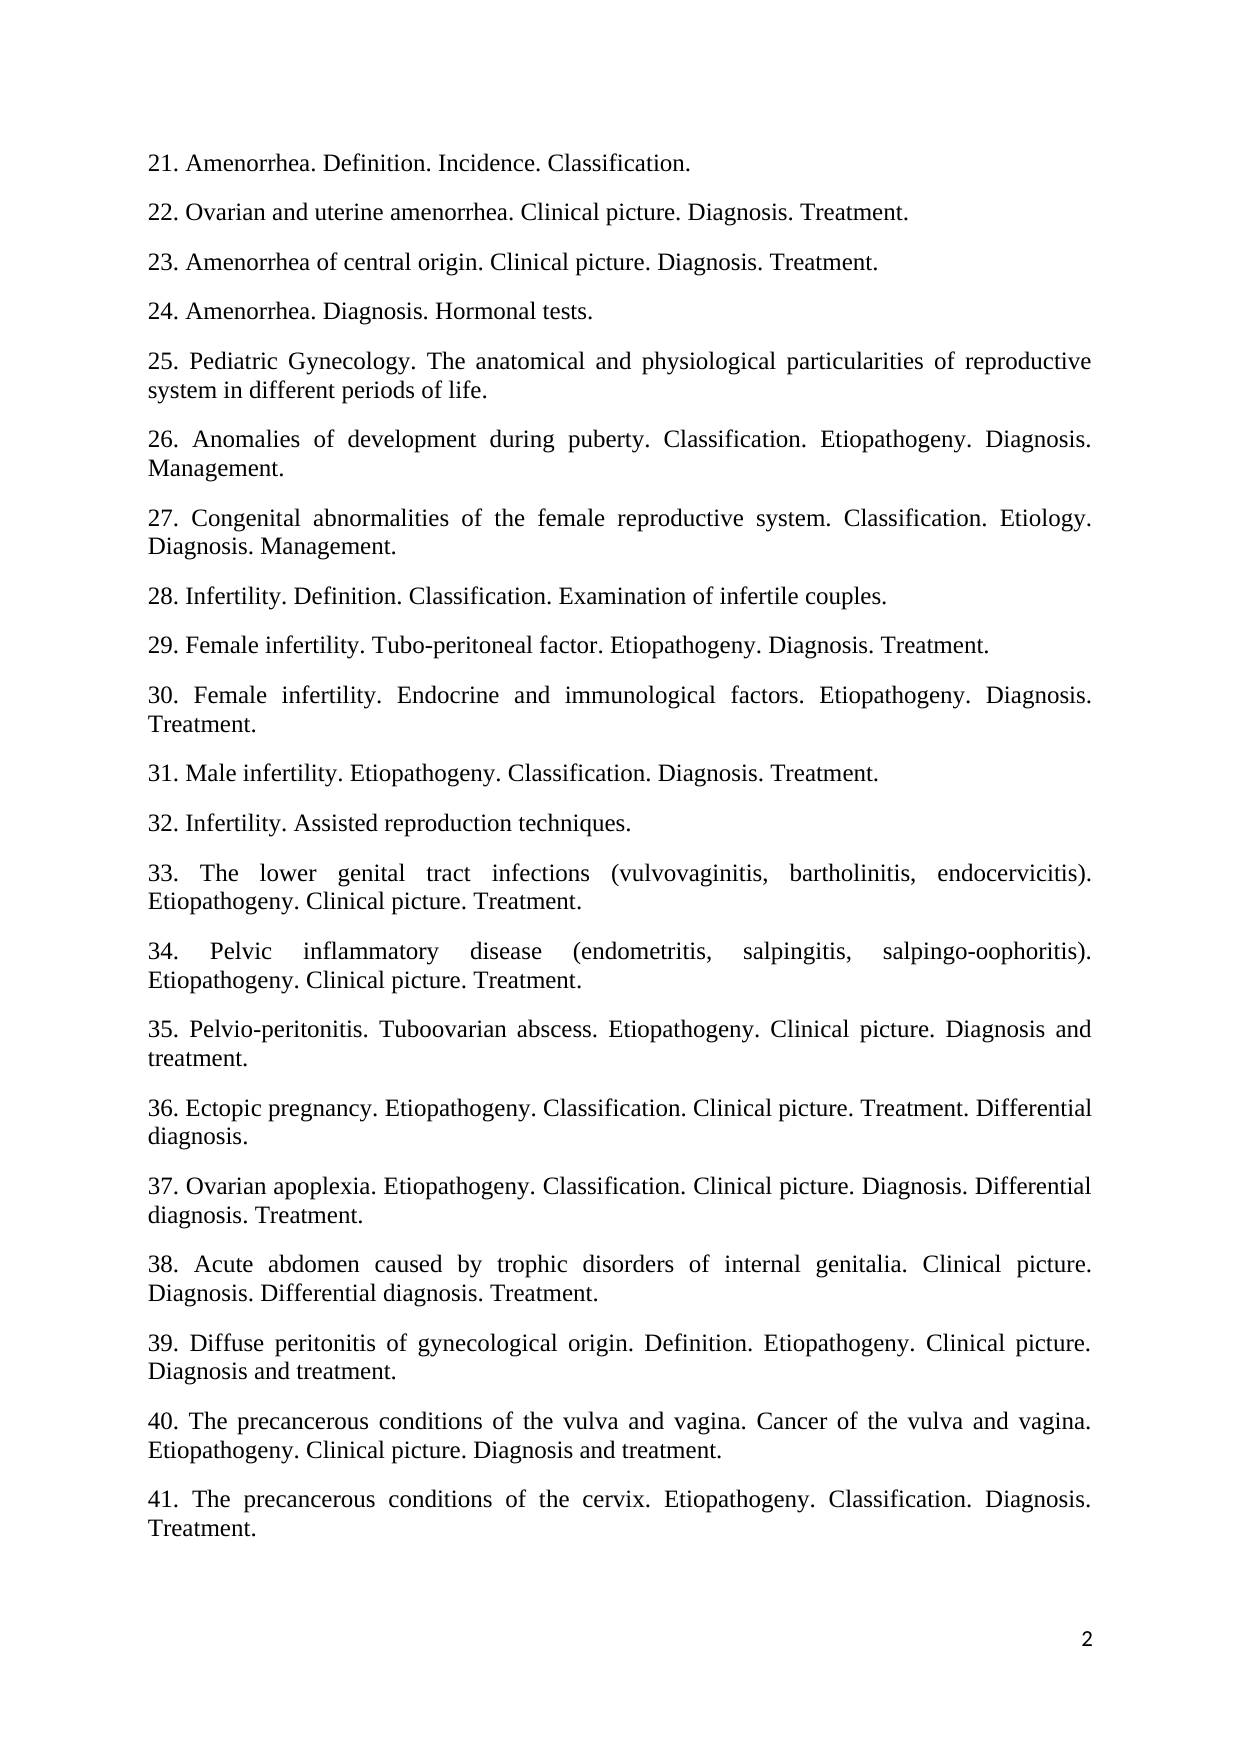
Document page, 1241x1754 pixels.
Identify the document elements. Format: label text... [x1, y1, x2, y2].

text 25. Pediatric Gynecology. The anatomical and physiological particularities of reproductive system in different periods of life. [148, 346, 1093, 403]
text 38. Acute abdomen caused by trophic disorders of internal genitalia. Clinical picture. Diagnosis. Differential diagnosis. Treatment. [148, 1249, 1093, 1307]
text 23. Amenorrhea of central origin. Clinical picture. Diagnosis. Treatment. [148, 247, 1093, 276]
text 34. Pelvic inflammatory disease (endometritis, salpingitis, salpingo-oophoritis). Etiopathogeny. Clinical picture. Treatment. [148, 936, 1093, 993]
text 28. Infertility. Definition. Classification. Examination of infertile couples. [148, 581, 1093, 610]
text 37. Ovarian apoplexia. Etiopathogeny. Classification. Clinical picture. Diagnosis. Differential diagnosis. Treatment. [148, 1171, 1093, 1228]
text 35. Pelvio-peritonitis. Tuboovarian abscess. Etiopathogeny. Clinical picture. Diagnosis and treatment. [148, 1014, 1093, 1072]
text 31. Male infertility. Etiopathogeny. Classification. Diagnosis. Treatment. [148, 758, 1093, 787]
text 33. The lower genital tract infections (vulvovaginitis, bartholinitis, endocervicitis). Etiopathogeny. Clinical picture. Treatment. [148, 858, 1093, 915]
text 22. Ovarian and uterine amenorrhea. Clinical picture. Diagnosis. Treatment. [148, 197, 1093, 226]
text 21. Amenorrhea. Definition. Incidence. Classification. [148, 148, 1093, 176]
text 41. The precancerous conditions of the cervix. Etiopathogeny. Classification. Diagnosis. Treatment. [148, 1484, 1093, 1542]
text 24. Amenorrhea. Diagnosis. Hormonal tests. [148, 296, 1093, 325]
text 30. Female infertility. Endocrine and immunological factors. Etiopathogeny. Diagnosis. Treatment. [148, 680, 1093, 738]
text 36. Ectopic pregnancy. Etiopathogeny. Classification. Clinical picture. Treatment. Differential diagnosis. [148, 1093, 1093, 1150]
text 40. The precancerous conditions of the vulva and vagina. Cancer of the vulva and vagina. Etiopathogeny. Clinical picture. Diagnosis and treatment. [148, 1406, 1093, 1463]
text 39. Diffuse peritonitis of gynecological origin. Definition. Etiopathogeny. Clinical picture. Diagnosis and treatment. [148, 1328, 1093, 1385]
text 27. Congenital abnormalities of the female reproductive system. Classification. Etiology. Diagnosis. Management. [148, 503, 1093, 560]
text 32. Infertility. Assisted reproduction techniques. [148, 808, 1093, 837]
text 29. Female infertility. Tubo-peritoneal factor. Etiopathogeny. Diagnosis. Treatment. [148, 631, 1093, 659]
text 26. Anomalies of development during puberty. Classification. Etiopathogeny. Diagnosis. Management. [148, 424, 1093, 482]
